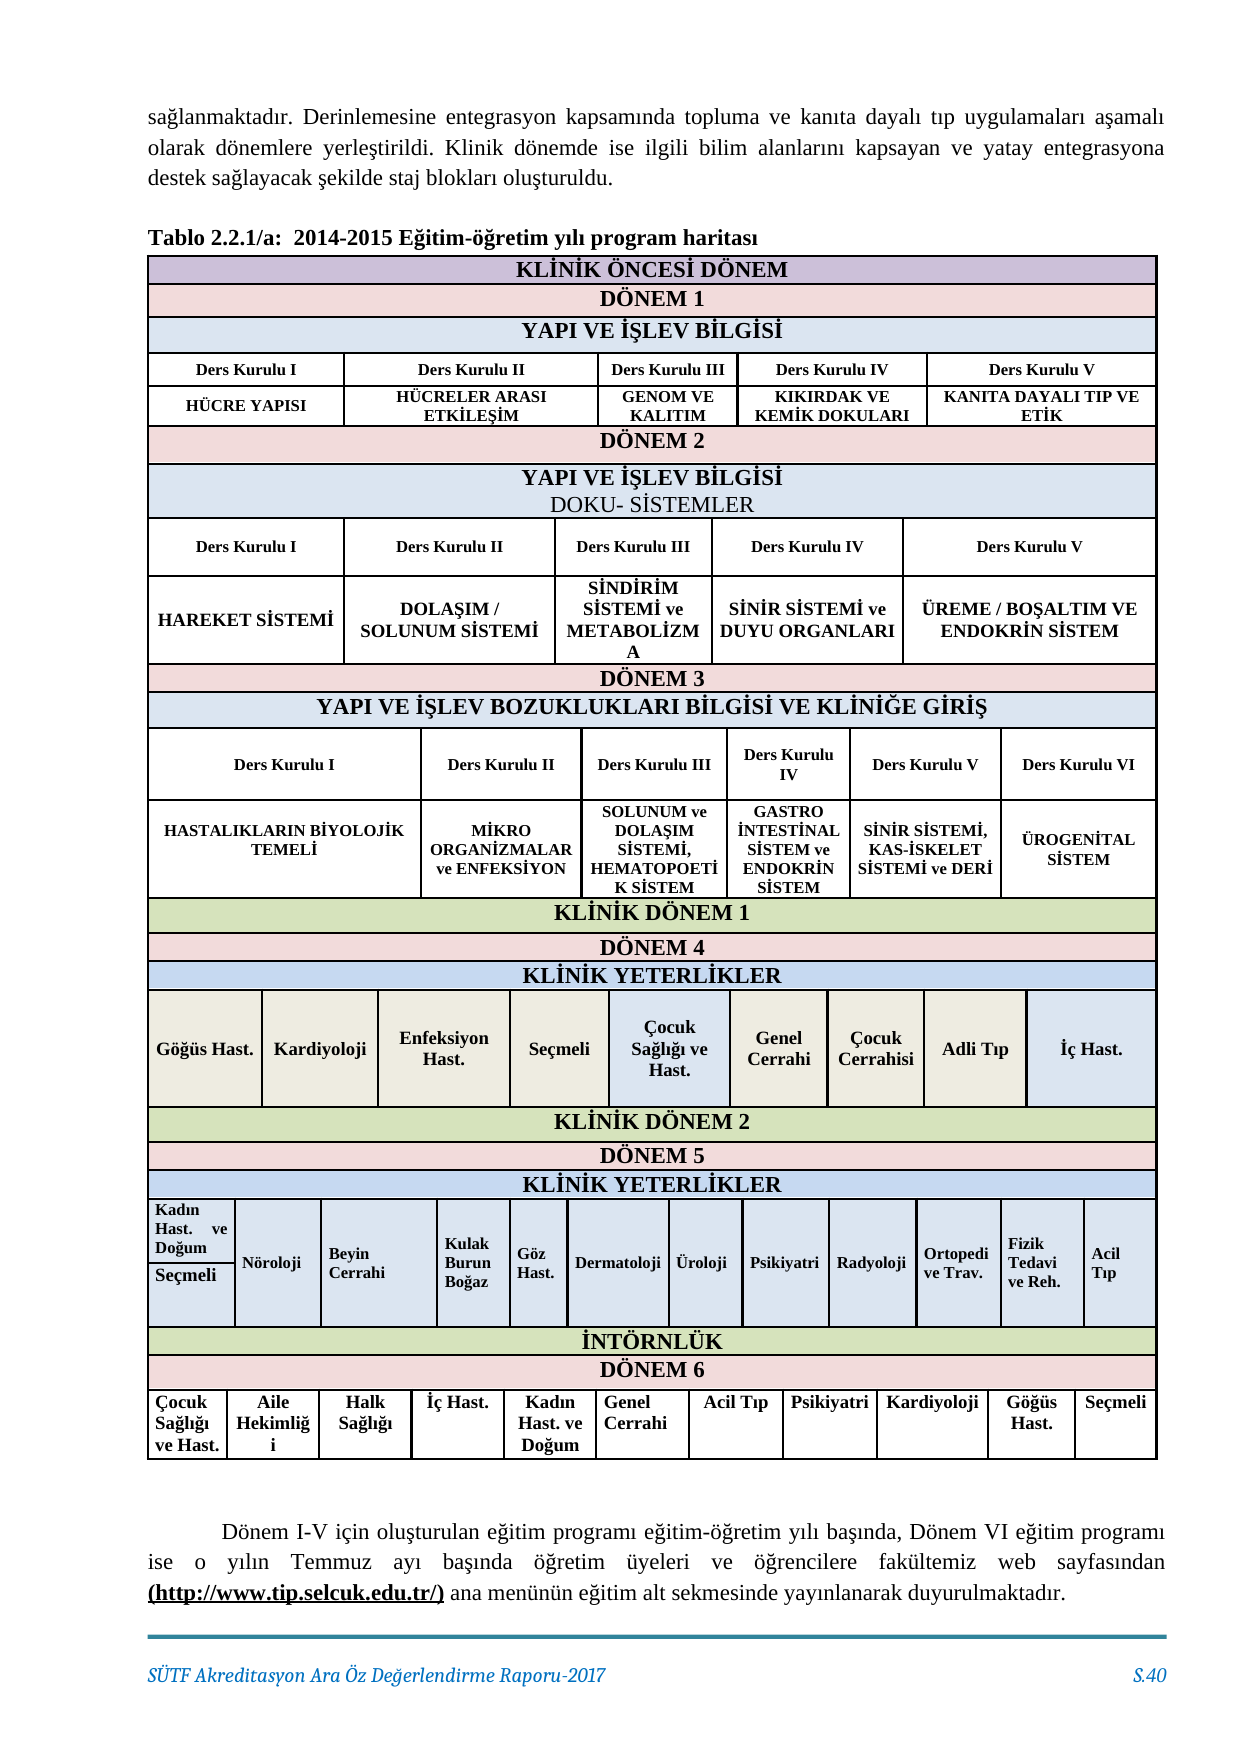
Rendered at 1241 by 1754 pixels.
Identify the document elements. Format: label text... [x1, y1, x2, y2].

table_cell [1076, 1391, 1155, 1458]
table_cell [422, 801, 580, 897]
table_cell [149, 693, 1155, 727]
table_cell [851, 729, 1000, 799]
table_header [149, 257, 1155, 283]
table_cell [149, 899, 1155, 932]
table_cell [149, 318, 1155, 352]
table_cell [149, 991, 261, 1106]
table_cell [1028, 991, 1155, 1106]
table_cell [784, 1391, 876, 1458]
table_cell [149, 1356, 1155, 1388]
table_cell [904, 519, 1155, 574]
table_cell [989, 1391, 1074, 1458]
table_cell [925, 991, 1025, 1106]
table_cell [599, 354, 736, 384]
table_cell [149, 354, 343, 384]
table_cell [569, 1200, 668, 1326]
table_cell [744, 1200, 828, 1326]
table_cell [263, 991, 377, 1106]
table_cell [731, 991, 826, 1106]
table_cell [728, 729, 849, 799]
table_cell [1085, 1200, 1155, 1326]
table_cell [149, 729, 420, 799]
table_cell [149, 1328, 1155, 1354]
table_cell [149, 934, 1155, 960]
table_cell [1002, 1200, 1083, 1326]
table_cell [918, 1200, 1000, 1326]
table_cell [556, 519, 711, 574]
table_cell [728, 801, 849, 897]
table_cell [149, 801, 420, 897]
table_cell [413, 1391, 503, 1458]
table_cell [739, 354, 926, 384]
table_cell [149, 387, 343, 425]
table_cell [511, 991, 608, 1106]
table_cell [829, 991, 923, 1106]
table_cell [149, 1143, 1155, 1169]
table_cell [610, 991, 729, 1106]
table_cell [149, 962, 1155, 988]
text Tablo 2.2.1/a: 2014-2015 Eğitim-öğretim yılı program haritası [148, 224, 1167, 251]
text Dönem I-V için oluşturulan eğitim programı eğitim-öğretim yılı başında, Dönem VI eğitim programı ise o yılın Temmuz ayı başında öğretim üyeleri ve öğrencilere fakültemiz web sayfasından (http://www.tip.selcuk.edu.tr/) ana menünün eğitim alt sekmesinde yayınlanarak duyurulmaktadır. [148, 1518, 1167, 1605]
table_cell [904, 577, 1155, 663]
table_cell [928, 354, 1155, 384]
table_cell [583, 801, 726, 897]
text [148, 103, 1167, 190]
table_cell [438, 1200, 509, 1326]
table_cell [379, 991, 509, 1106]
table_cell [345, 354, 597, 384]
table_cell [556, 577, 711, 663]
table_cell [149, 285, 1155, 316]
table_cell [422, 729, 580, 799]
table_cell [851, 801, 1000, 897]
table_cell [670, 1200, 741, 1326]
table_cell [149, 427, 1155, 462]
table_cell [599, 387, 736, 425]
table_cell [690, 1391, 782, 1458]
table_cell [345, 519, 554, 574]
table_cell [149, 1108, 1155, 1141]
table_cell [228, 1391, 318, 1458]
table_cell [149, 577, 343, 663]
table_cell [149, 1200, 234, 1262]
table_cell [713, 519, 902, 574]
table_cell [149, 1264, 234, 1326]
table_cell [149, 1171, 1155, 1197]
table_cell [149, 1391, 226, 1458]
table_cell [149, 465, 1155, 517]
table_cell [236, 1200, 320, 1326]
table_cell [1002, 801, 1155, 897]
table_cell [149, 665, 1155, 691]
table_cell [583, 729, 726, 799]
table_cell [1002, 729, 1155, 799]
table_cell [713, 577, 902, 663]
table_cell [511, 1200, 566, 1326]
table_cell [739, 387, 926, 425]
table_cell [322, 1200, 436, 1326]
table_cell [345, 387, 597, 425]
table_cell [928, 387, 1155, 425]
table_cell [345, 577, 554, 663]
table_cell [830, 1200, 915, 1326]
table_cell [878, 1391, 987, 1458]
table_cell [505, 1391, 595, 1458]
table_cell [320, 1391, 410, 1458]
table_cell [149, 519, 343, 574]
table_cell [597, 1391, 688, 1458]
